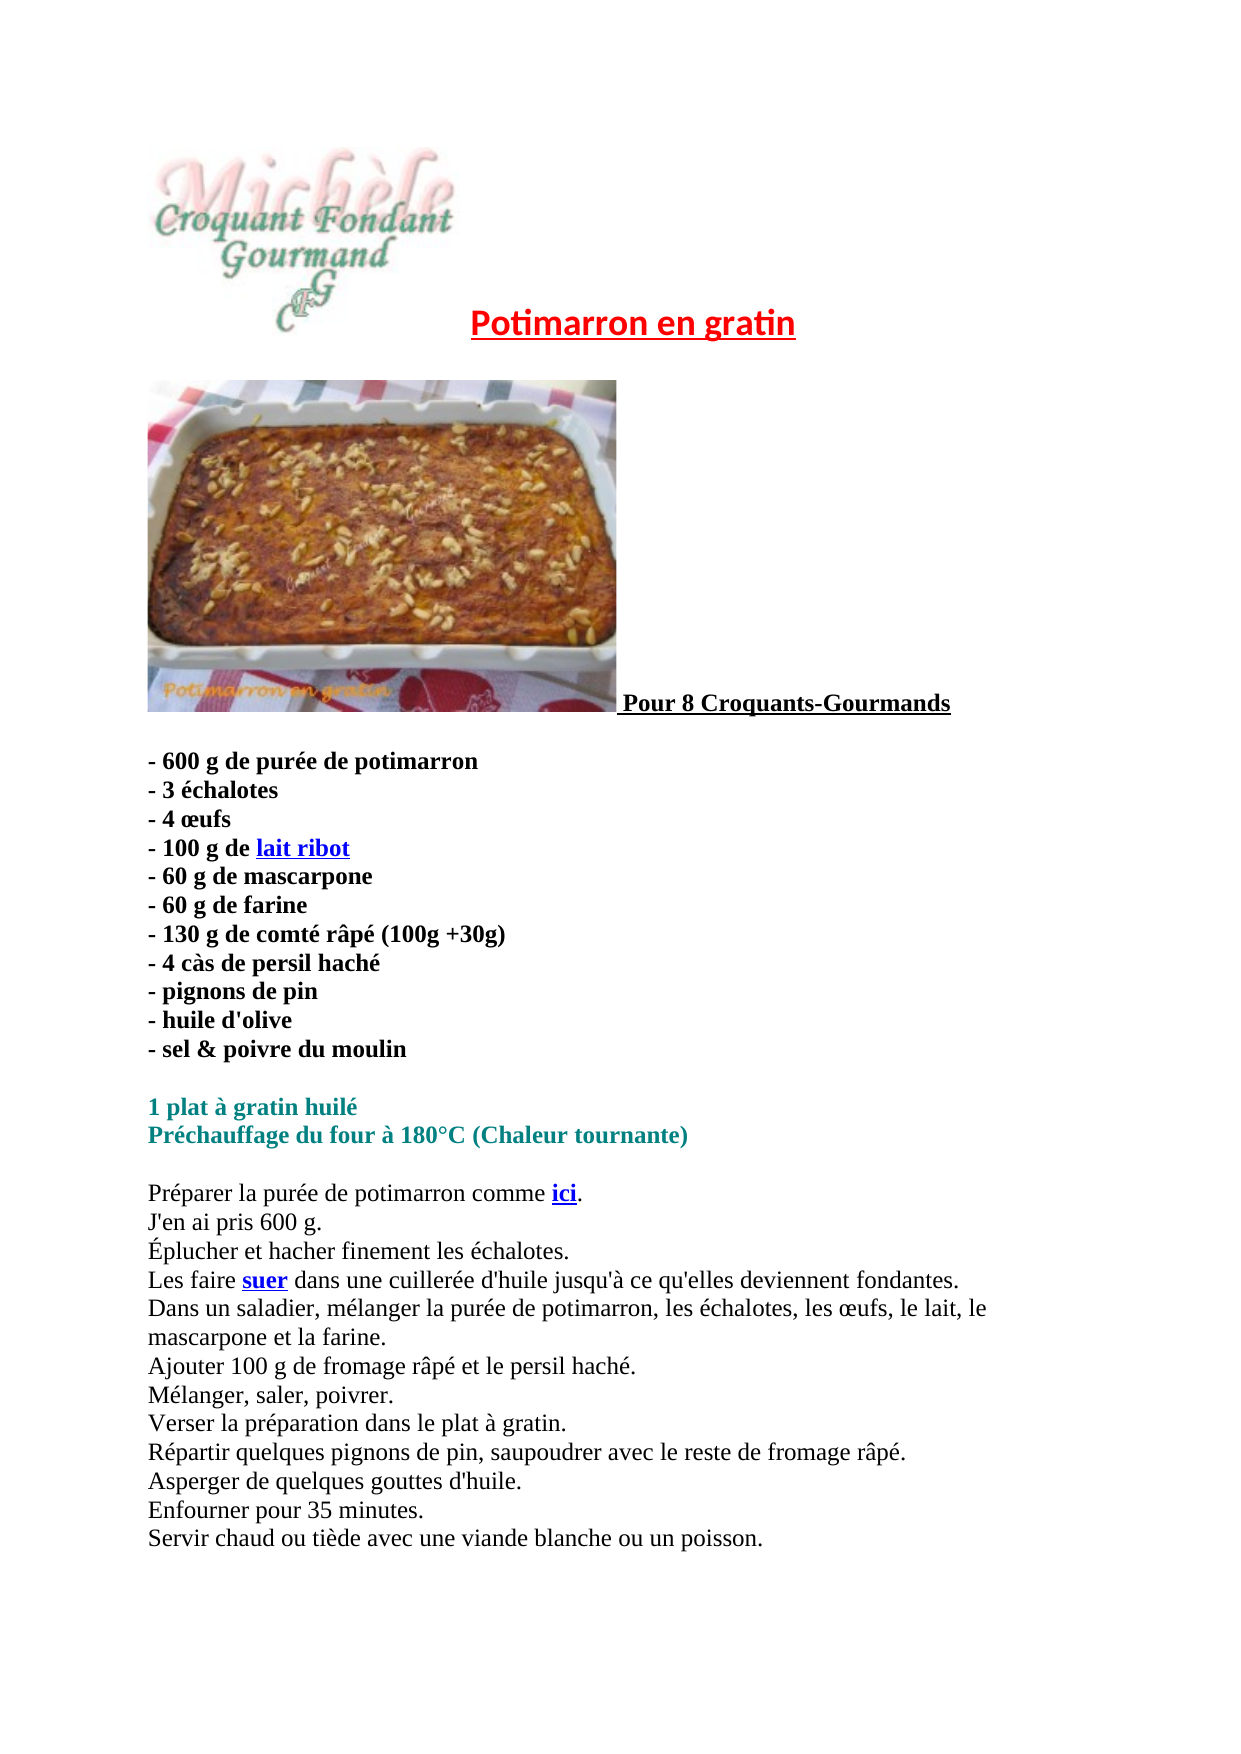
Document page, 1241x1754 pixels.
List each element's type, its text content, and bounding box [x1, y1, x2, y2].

text 1 plat à gratin huilé Préchauffage du four à 180°C (Chaleur tournante) [148, 1092, 1093, 1149]
text - 600 g de purée de potimarron - 3 échalotes - 4 œufs - 100 g de lait ribot - 60 g de mascarpone - 60 g de farine - 130 g de comté râpé (100g +30g) - 4 càs de persil haché - pignons de pin - huile d'olive - sel & poivre du moulin [148, 746, 1093, 1063]
picture [147, 147, 461, 336]
picture [147, 380, 617, 712]
text Préparer la purée de potimarron comme ici. J'en ai pris 600 g. Éplucher et hacher finement les échalotes. Les faire suer dans une cuillerée d'huile jusqu'à ce qu'elles deviennent fondantes. Dans un saladier, mélanger la purée de potimarron, les échalotes, les œufs, le lait, le mascarpone et la farine. Ajouter 100 g de fromage râpé et le persil haché. Mélanger, saler, poivrer. Verser la préparation dans le plat à gratin. Répartir quelques pignons de pin, saupoudrer avec le reste de fromage râpé. Asperger de quelques gouttes d'huile. Enfourner pour 35 minutes. Servir chaud ou tiède avec une viande blanche ou un poisson. [148, 1178, 1093, 1552]
